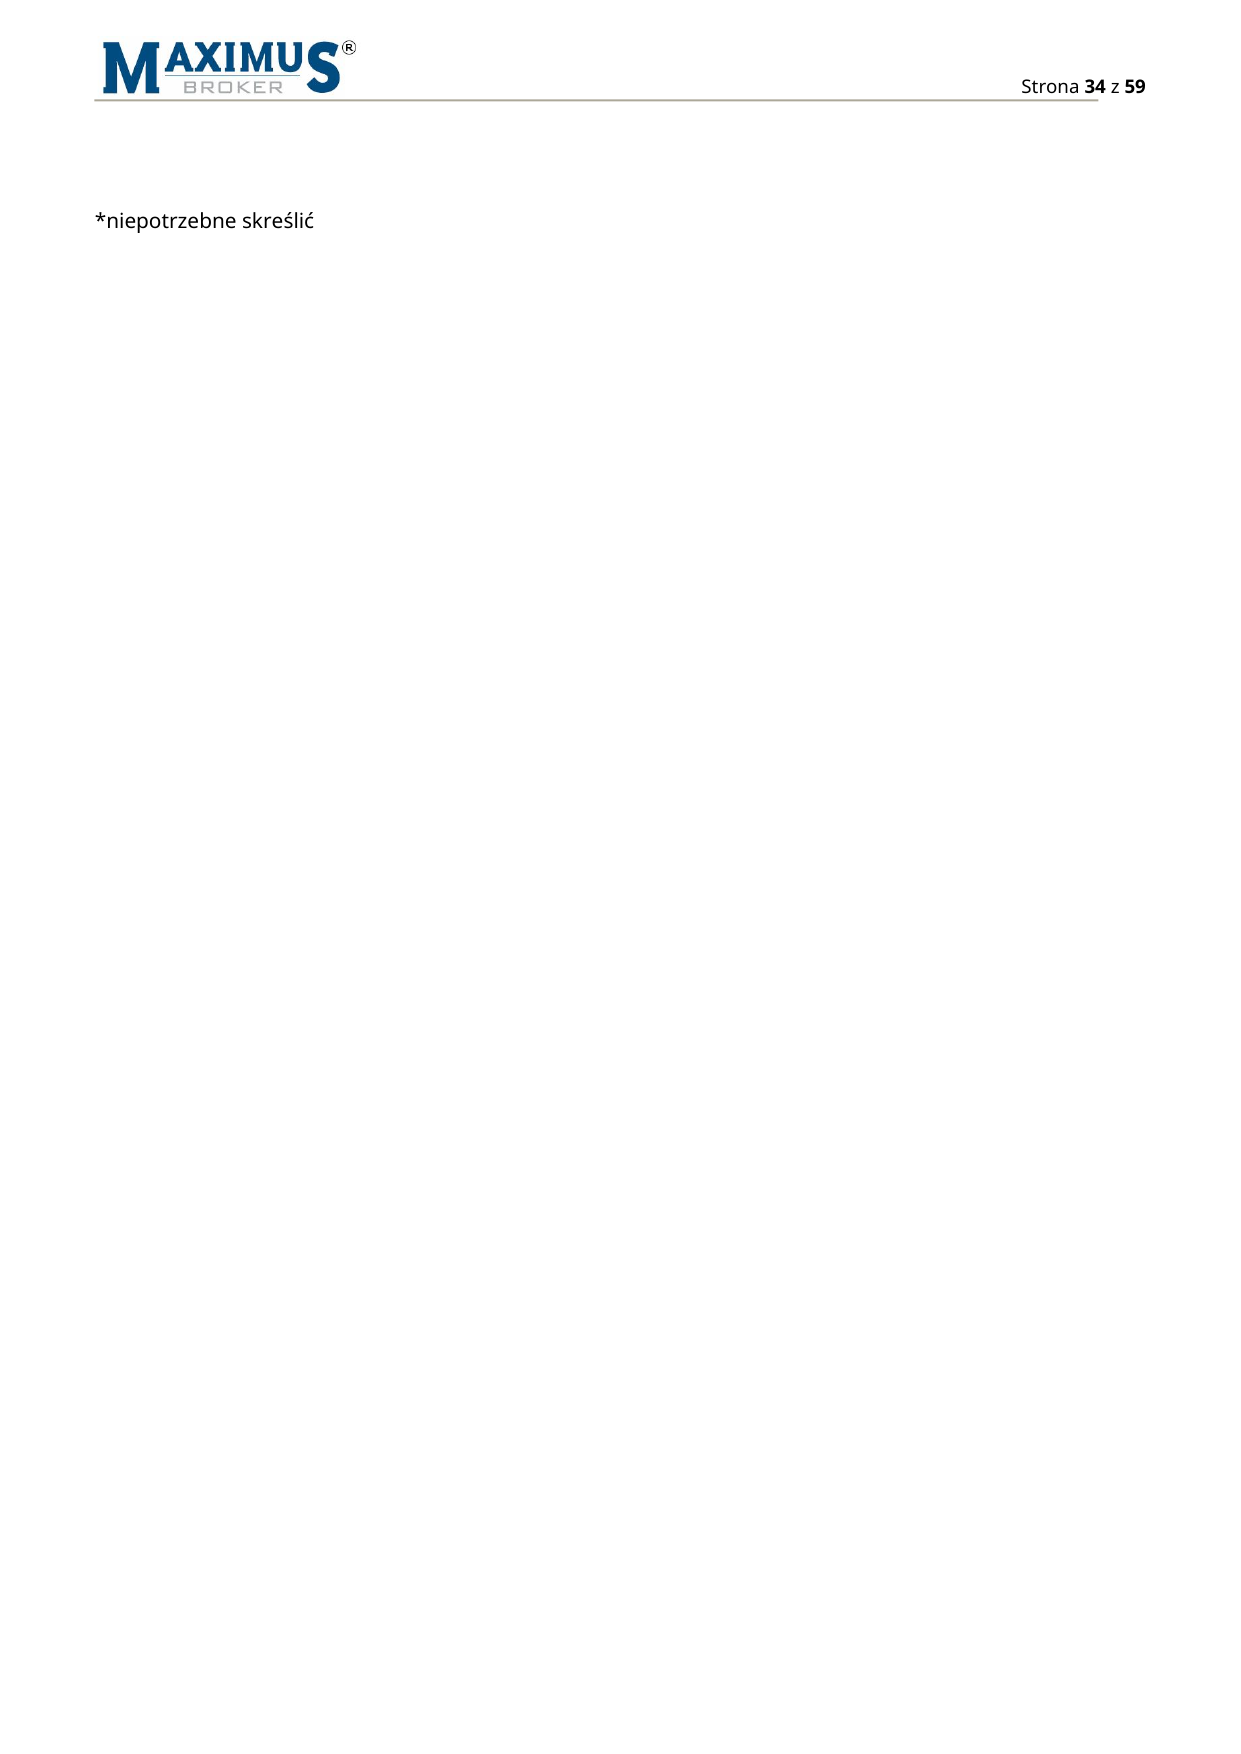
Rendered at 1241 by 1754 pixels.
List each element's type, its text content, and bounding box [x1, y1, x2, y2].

text *niepotrzebne skreślić [94, 207, 1146, 235]
picture [97, 36, 362, 98]
